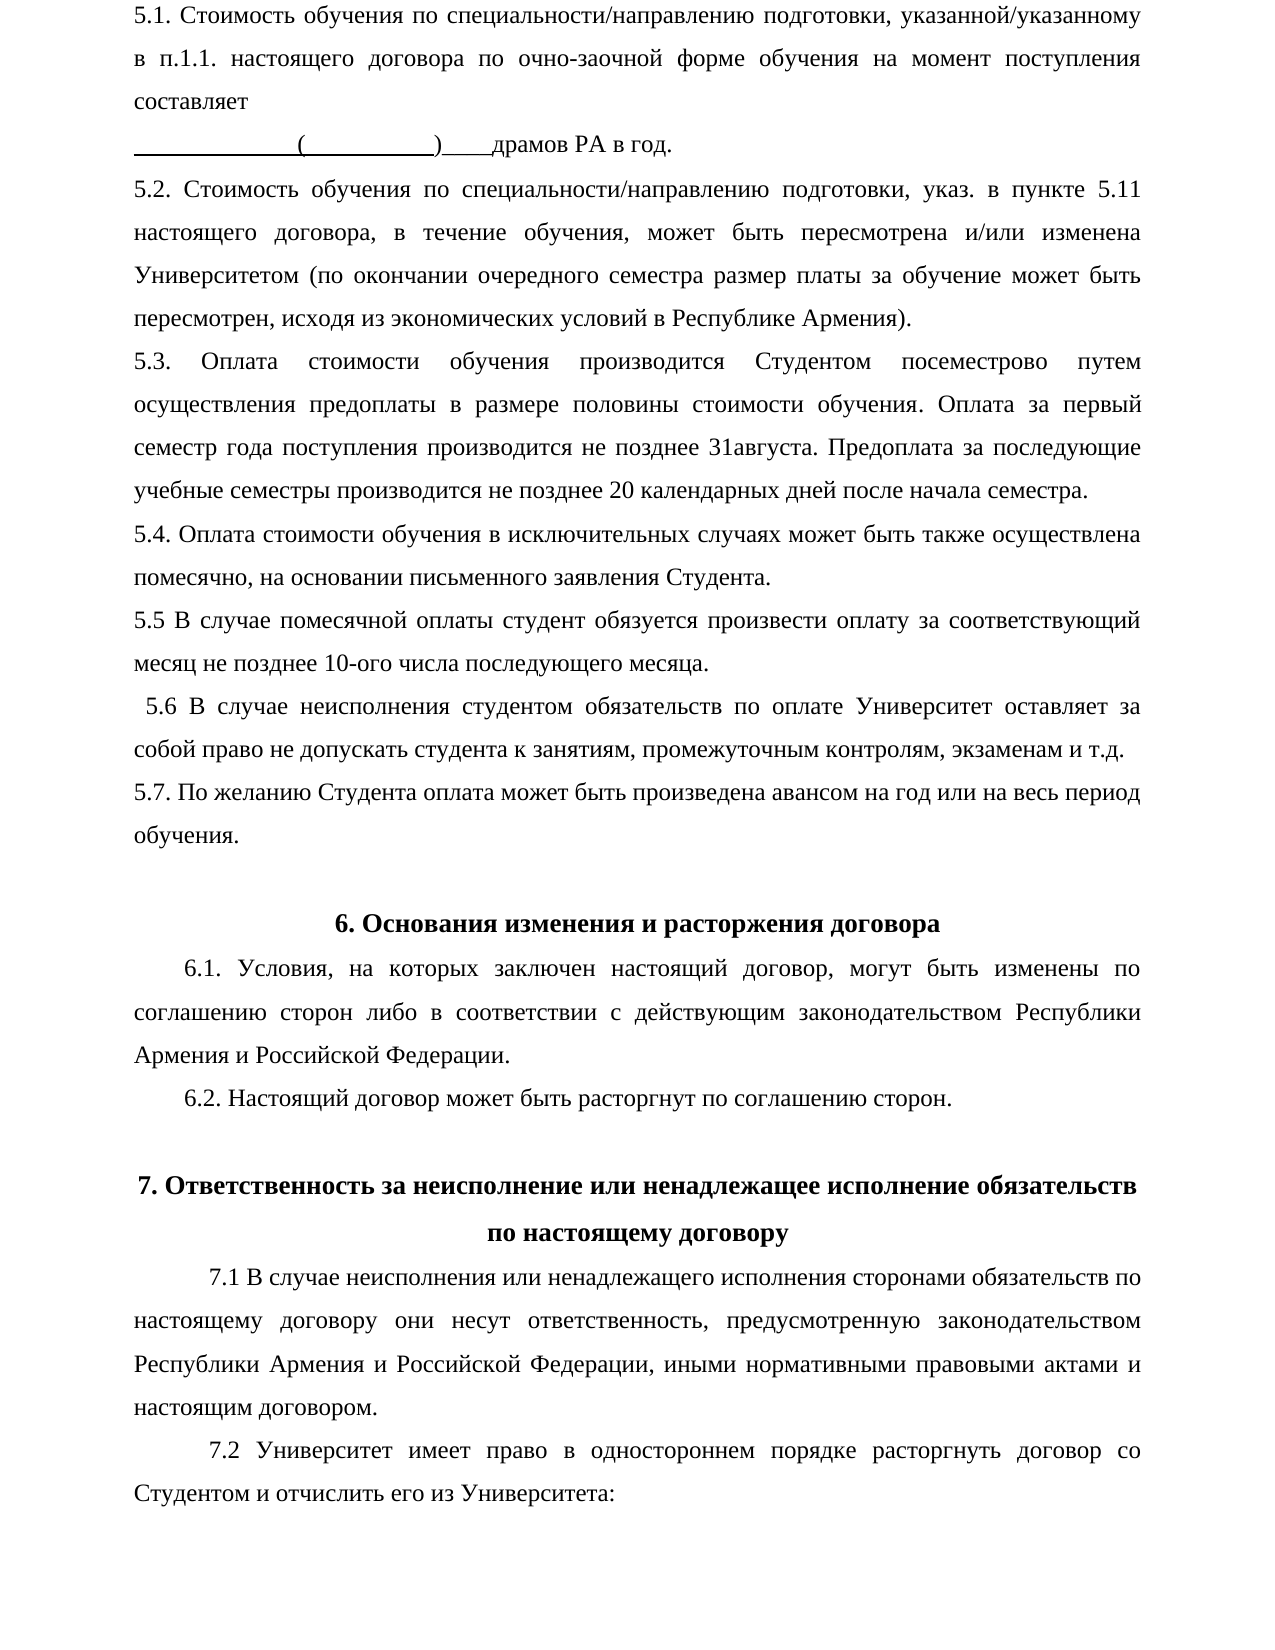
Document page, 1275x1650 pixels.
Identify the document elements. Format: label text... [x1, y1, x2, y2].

text ( )____драмов РА в год. [133, 129, 1142, 158]
text 7. Ответственность за неисполнение или ненадлежащее исполнение обязательств по настоящему договору [133, 1169, 1142, 1247]
text 7.1 В случае неисполнения или ненадлежащего исполнения сторонами обязательств по настоящему договору они несут ответственность, предусмотренную законодательством Республики Армения и Российской Федерации, иными нормативными правовыми актами и настоящим договором. [133, 1262, 1142, 1421]
text 5.6 В случае неисполнения студентом обязательств по оплате Университет оставляет за собой право не допускать студента к занятиям, промежуточным контролям, экзаменам и т.д. [133, 691, 1142, 763]
text 5.7. По желанию Студента оплата может быть произведена авансом на год или на весь период обучения. [133, 777, 1142, 849]
text 6. Основания изменения и расторжения договора [133, 907, 1142, 938]
text 5.4. Оплата стоимости обучения в исключительных случаях может быть также осуществлена помесячно, на основании письменного заявления Студента. [133, 519, 1142, 591]
text 6.1. Условия, на которых заключен настоящий договор, могут быть изменены по соглашению сторон либо в соответствии с действующим законодательством Республики Армения и Российской Федерации. [133, 953, 1142, 1068]
text 5.1. Стоимость обучения по специальности/направлению подготовки, указанной/указанному в п.1.1. настоящего договора по очно-заочной форме обучения на момент поступления составляет [133, 0, 1142, 115]
text 5.2. Стоимость обучения по специальности/направлению подготовки, указ. в пункте 5.11 настоящего договора, в течение обучения, может быть пересмотрена и/или изменена Университетом (по окончании очередного семестра размер платы за обучение может быть пересмотрен, исходя из экономических условий в Республике Армения). [133, 174, 1142, 332]
text 5.5 В случае помесячной оплаты студент обязуется произвести оплату за соответствующий месяц не позднее 10-ого числа последующего месяца. [133, 605, 1142, 677]
text 5.3. Оплата стоимости обучения производится Студентом посеместрово путем осуществления предоплаты в размере половины стоимости обучения. Оплата за первый семестр года поступления производится не позднее 31августа. Предоплата за последующие учебные семестры производится не позднее 20 календарных дней после начала семестра. [133, 346, 1142, 504]
text 6.2. Настоящий договор может быть расторгнут по соглашению сторон. [133, 1083, 1142, 1112]
text 7.2 Университет имеет право в одностороннем порядке расторгнуть договор со Студентом и отчислить его из Университета: [133, 1435, 1142, 1507]
